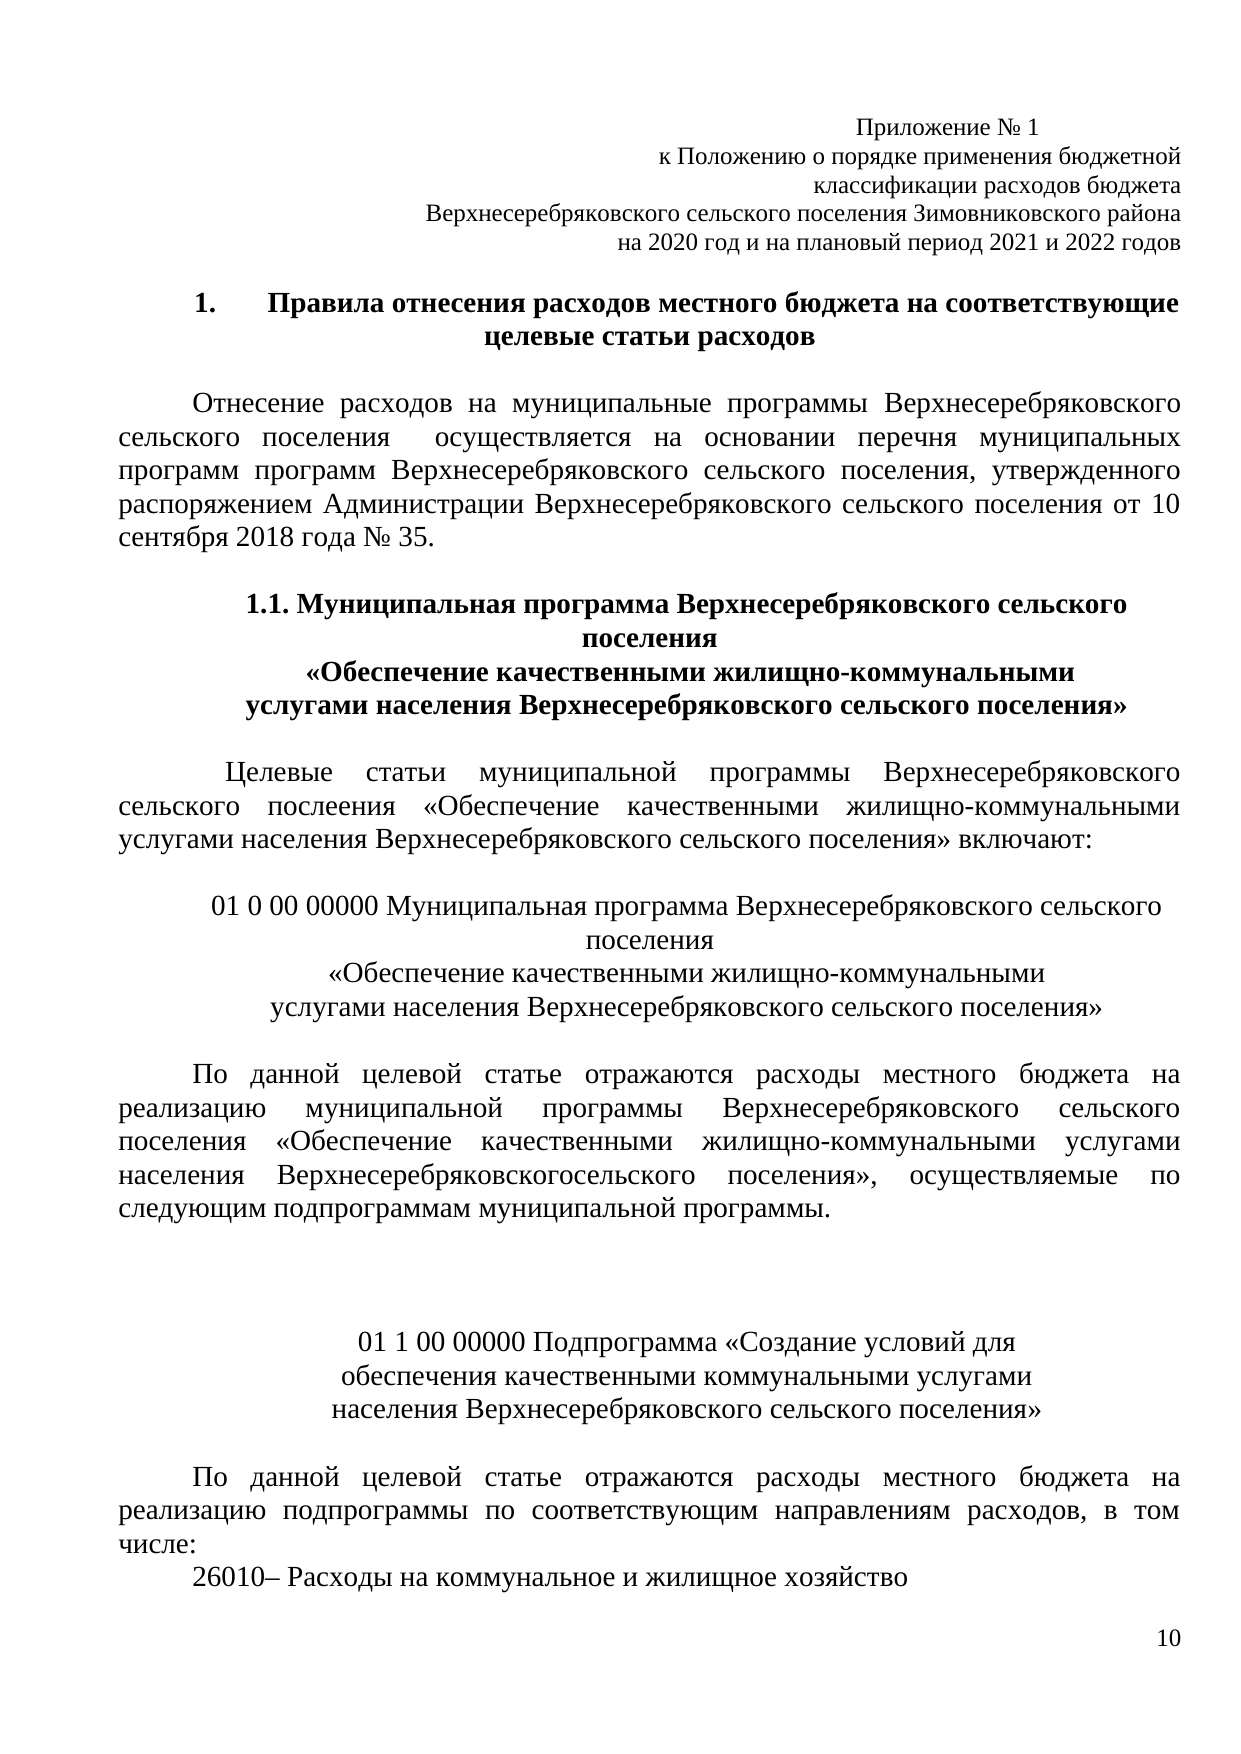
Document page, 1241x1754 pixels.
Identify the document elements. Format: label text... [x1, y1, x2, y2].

text «Обеспечение качественными жилищно-коммунальными [118, 956, 1181, 989]
list Правила отнесения расходов местного бюджета на соответствующие целевые статьи расходов [118, 285, 1181, 352]
text По данной целевой статье отражаются расходы местного бюджета на реализацию подпрограммы по соответствующим направлениям расходов, в том числе: [118, 1459, 1181, 1559]
text населения Верхнесеребряковского сельского поселения» [118, 1392, 1181, 1425]
text «Обеспечение качественными жилищно-коммунальными [118, 654, 1181, 687]
text Отнесение расходов на муниципальные программы Верхнесеребряковского сельского поселения осуществляется на основании перечня муниципальных программ программ Верхнесеребряковского сельского поселения, утвержденного распоряжением Администрации Верхнесеребряковского сельского поселения от 10 сентября 2018 года № 35. [118, 385, 1181, 553]
text к Положению о порядке применения бюджетной [118, 141, 1181, 170]
text услугами населения Верхнесеребряковского сельского поселения» [118, 989, 1181, 1023]
text на 2020 год и на плановый период 2021 и 2022 годов [118, 227, 1181, 256]
text Целевые статьи муниципальной программы Верхнесеребряковского сельского послеения «Обеспечение качественными жилищно-коммунальными услугами населения Верхнесеребряковского сельского поселения» включают: [118, 754, 1181, 855]
text классификации расходов бюджета Верхнесеребряковского сельского поселения Зимовниковского района [118, 170, 1181, 227]
text обеспечения качественными коммунальными услугами [118, 1358, 1181, 1392]
text По данной целевой статье отражаются расходы местного бюджета на реализацию муниципальной программы Верхнесеребряковского сельского поселения «Обеспечение качественными жилищно-коммунальными услугами населения Верхнесеребряковскогосельского поселения», осуществляемые по следующим подпрограммам муниципальной программы. [118, 1056, 1181, 1224]
text 1.1. Муниципальная программа Верхнесеребряковского сельского поселения [118, 587, 1181, 654]
text 26010– Расходы на коммунальное и жилищное хозяйство [118, 1559, 1181, 1593]
text Приложение № 1 [118, 112, 1181, 141]
text услугами населения Верхнесеребряковского сельского поселения» [118, 687, 1181, 721]
text 01 0 00 00000 Муниципальная программа Верхнесеребряковского сельского поселения [118, 888, 1181, 956]
text 01 1 00 00000 Подпрограмма «Создание условий для [118, 1324, 1181, 1358]
